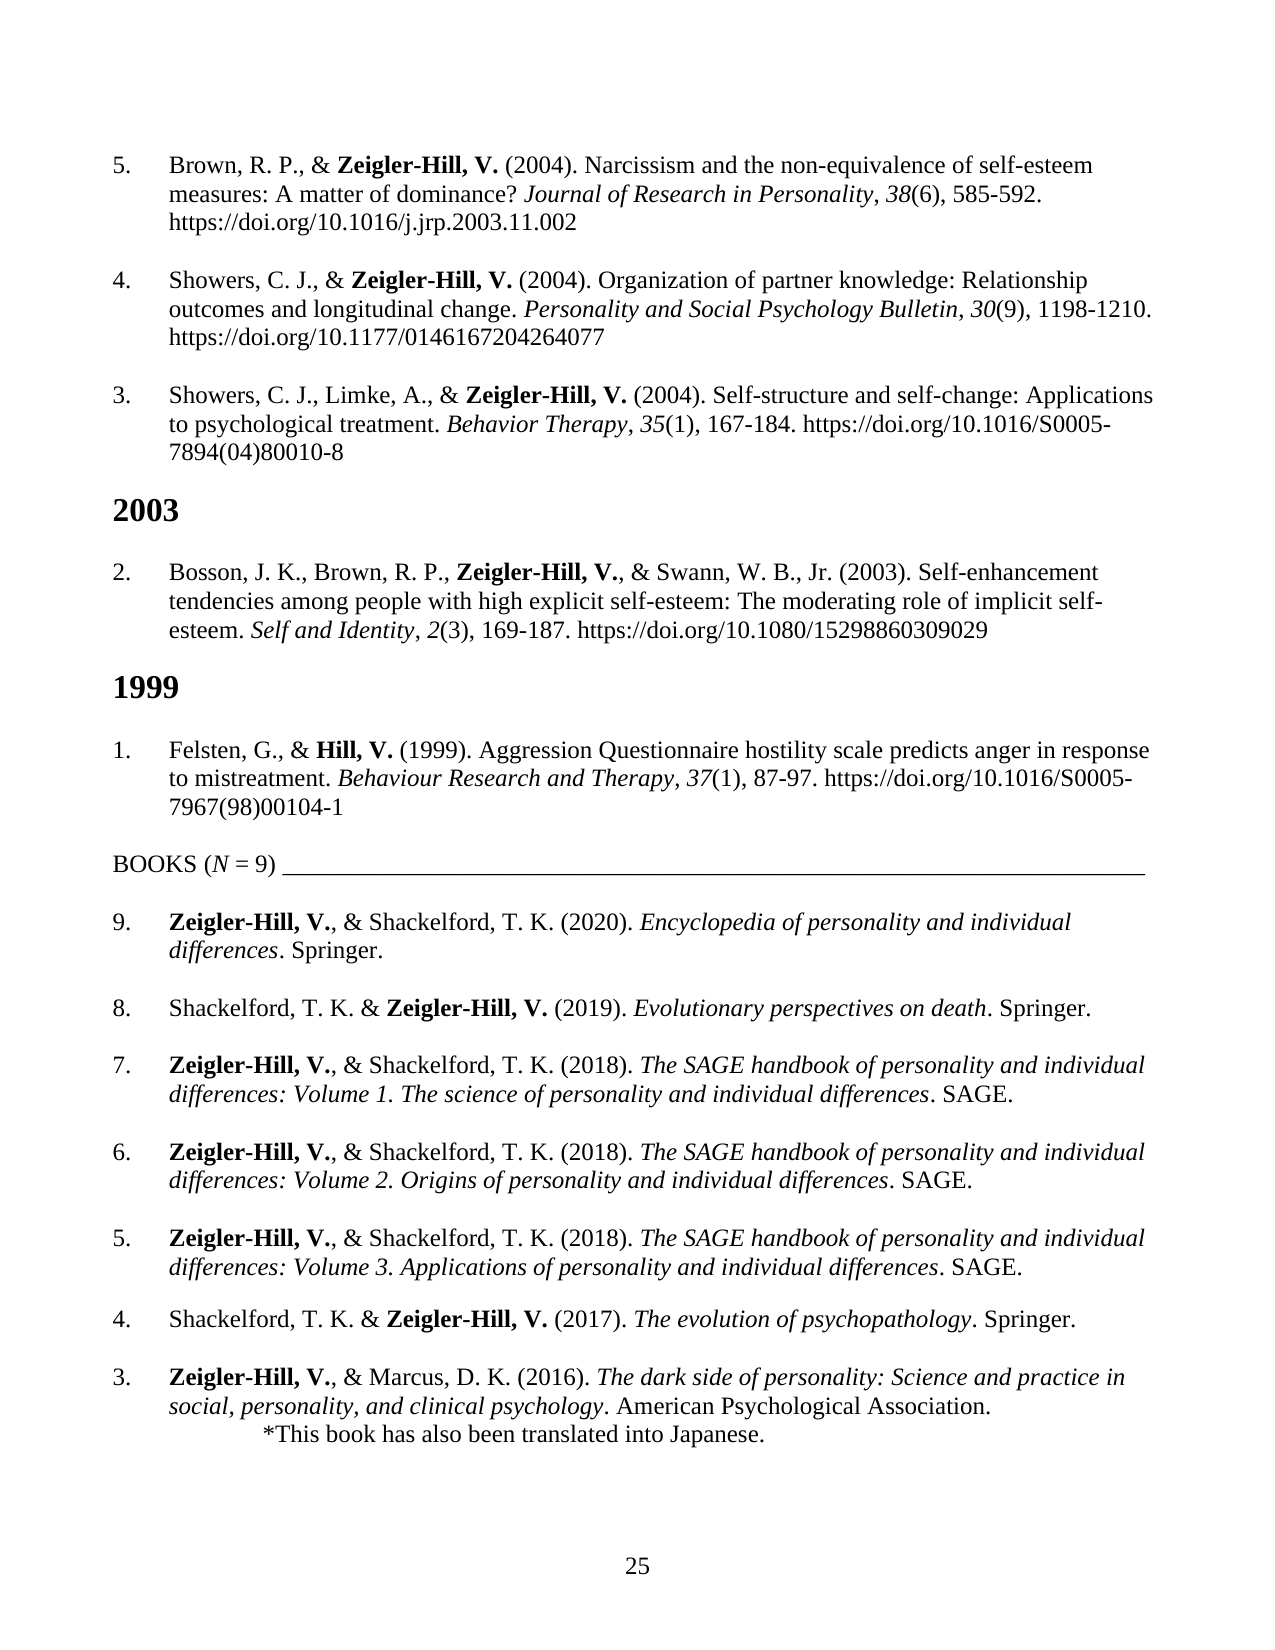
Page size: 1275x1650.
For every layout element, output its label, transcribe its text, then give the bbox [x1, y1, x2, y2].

text 2. Bosson, J. K., Brown, R. P., Zeigler-Hill, V., & Swann, W. B., Jr. (2003). Self-enhancement tendencies among people with high explicit self-esteem: The moderating role of implicit self-esteem. Self and Identity, 2(3), 169-187. https://doi.org/10.1080/15298860309029 [112, 557, 1162, 668]
text 3. Zeigler-Hill, V., & Marcus, D. K. (2016). The dark side of personality: Science and practice in social, personality, and clinical psychology. American Psychological Association. [112, 1362, 1162, 1419]
text 2003 [112, 490, 1162, 529]
text 9. Zeigler-Hill, V., & Shackelford, T. K. (2020). Encyclopedia of personality and individual differences. Springer. [112, 907, 1162, 964]
text 5. Brown, R. P., & Zeigler-Hill, V. (2004). Narcissism and the non-equivalence of self-esteem measures: A matter of dominance? Journal of Research in Personality, 38(6), 585-592. https://doi.org/10.1016/j.jrp.2003.11.002 [112, 150, 1162, 236]
text 6. Zeigler-Hill, V., & Shackelford, T. K. (2018). The SAGE handbook of personality and individual differences: Volume 2. Origins of personality and individual differences. SAGE. [112, 1137, 1162, 1194]
text 4. Shackelford, T. K. & Zeigler-Hill, V. (2017). The evolution of psychopathology. Springer. [112, 1304, 1162, 1333]
list BOOKS (N = 9) _____________________________________________________________________ [112, 849, 1162, 878]
text 7. Zeigler-Hill, V., & Shackelford, T. K. (2018). The SAGE handbook of personality and individual differences: Volume 1. The science of personality and individual differences. SAGE. [112, 1050, 1162, 1108]
text 4. Showers, C. J., & Zeigler-Hill, V. (2004). Organization of partner knowledge: Relationship outcomes and longitudinal change. Personality and Social Psychology Bulletin, 30(9), 1198-1210. https://doi.org/10.1177/0146167204264077 [112, 265, 1162, 351]
text 5. Zeigler-Hill, V., & Shackelford, T. K. (2018). The SAGE handbook of personality and individual differences: Volume 3. Applications of personality and individual differences. SAGE. [112, 1223, 1162, 1280]
text *This book has also been translated into Japanese. [112, 1419, 1162, 1448]
text 8. Shackelford, T. K. & Zeigler-Hill, V. (2019). Evolutionary perspectives on death. Springer. [112, 993, 1162, 1022]
text 3. Showers, C. J., Limke, A., & Zeigler-Hill, V. (2004). Self-structure and self-change: Applications to psychological treatment. Behavior Therapy, 35(1), 167-184. https://doi.org/10.1016/S0005-7894(04)80010-8 [112, 380, 1162, 490]
text 1999 [112, 668, 1162, 706]
text 1. Felsten, G., & Hill, V. (1999). Aggression Questionnaire hostility scale predicts anger in response to mistreatment. Behaviour Research and Therapy, 37(1), 87-97. https://doi.org/10.1016/S0005-7967(98)00104-1 [112, 735, 1162, 821]
